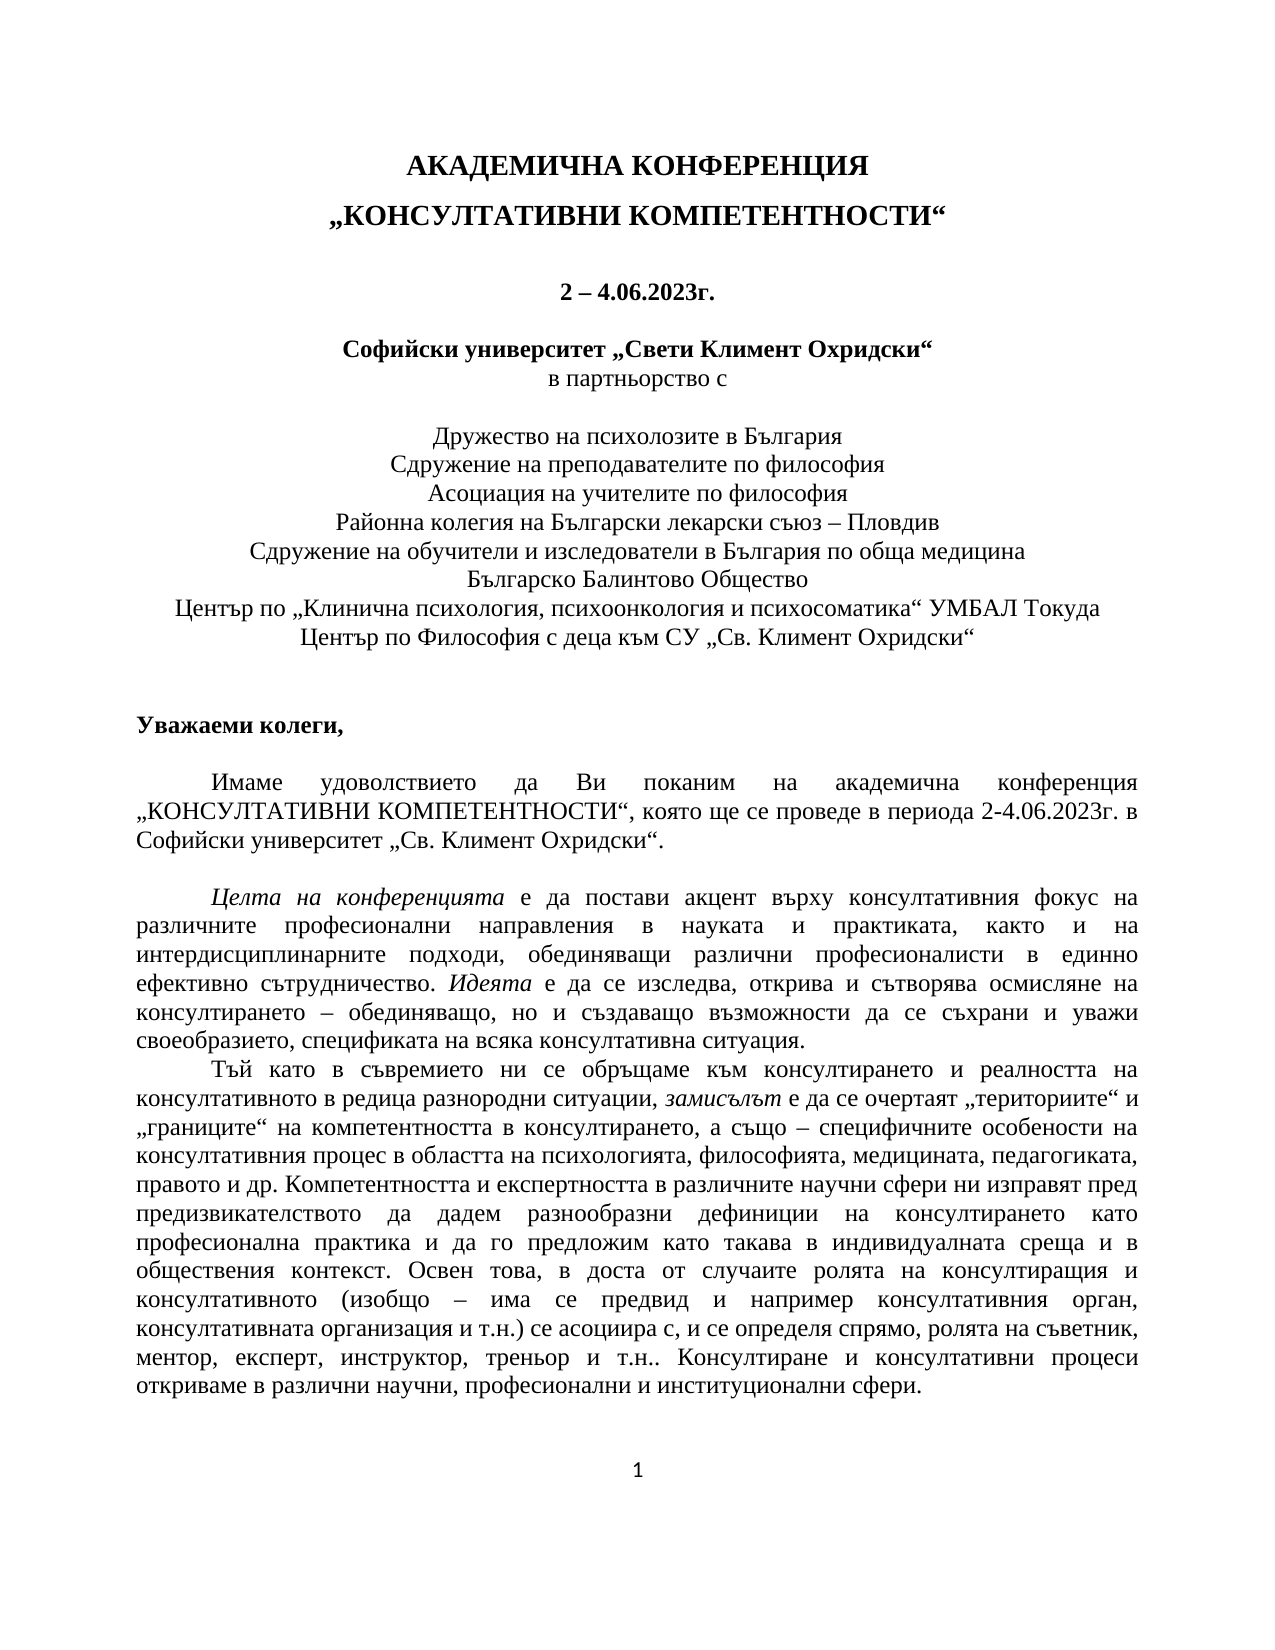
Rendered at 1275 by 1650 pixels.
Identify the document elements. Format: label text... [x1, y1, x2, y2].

text Сдружение на обучители и изследователи в България по обща медицина [136, 536, 1139, 564]
text Център по Философия с деца към СУ „Св. Климент Охридски“ [136, 622, 1139, 651]
text Българско Балинтово Общество [136, 564, 1139, 593]
text Районна колегия на Български лекарски съюз – Пловдив [136, 507, 1139, 536]
text в партньорство с [136, 363, 1139, 392]
text Сдружение на преподавателите по философия [136, 449, 1139, 478]
text Тъй като в съвремието ни се обръщаме към консултирането и реалността на консултативното в редица разнородни ситуации, замисълът е да се очертаят „териториите“ и „границите“ на компетентността в консултирането, а също – специфичните особености на консултативния процес в областта на психологията, философията, медицината, педагогиката, правото и др. Компетентността и експертността в различните научни сфери ни изправят пред предизвикателството да дадем разнообразни дефиниции на консултирането като професионална практика и да го предложим като такава в индивидуалната среща и в обществения контекст. Освен това, в доста от случаите ролята на консултиращия и консултативното (изобщо – има се предвид и например консултативния орган, консултативната организация и т.н.) се асоциира с, и се определя спрямо, ролята на съветник, ментор, експерт, инструктор, треньор и т.н.. Консултиране и консултативни процеси откриваме в различни научни, професионални и институционални сфери. [136, 1054, 1139, 1399]
text Имаме удоволствието да Ви поканим на академична конференция „КОНСУЛТАТИВНИ КОМПЕТЕНТНОСТИ“, която ще се проведе в периода 2-4.06.2023г. в Софийски университет „Св. Климент Охридски“. [136, 767, 1139, 854]
text Софийски университет „Свети Климент Охридски“ [136, 334, 1139, 363]
text Асоциация на учителите по философия [136, 478, 1139, 507]
text 2 – 4.06.2023г. [136, 277, 1139, 306]
text Център по „Клинична психология, психоонкология и психосоматика“ УМБАЛ Токуда [136, 593, 1139, 622]
text Дружество на психолозите в България [136, 421, 1139, 449]
text Целта на конференцията е да постави акцент върху консултативния фокус на различните професионални направления в науката и практиката, както и на интердисциплинарните подходи, обединяващи различни професионалисти в единно ефективно сътрудничество. Идеята е да се изследва, открива и сътворява осмисляне на консултирането – обединяващо, но и създаващо възможности да се съхрани и уважи своеобразието, спецификата на всяка консултативна ситуация. [136, 882, 1139, 1054]
text Уважаеми колеги, [136, 710, 1139, 739]
text АКАДЕМИЧНА КОНФЕРЕНЦИЯ „КОНСУЛТАТИВНИ КОМПЕТЕНТНОСТИ“ [136, 148, 1139, 231]
